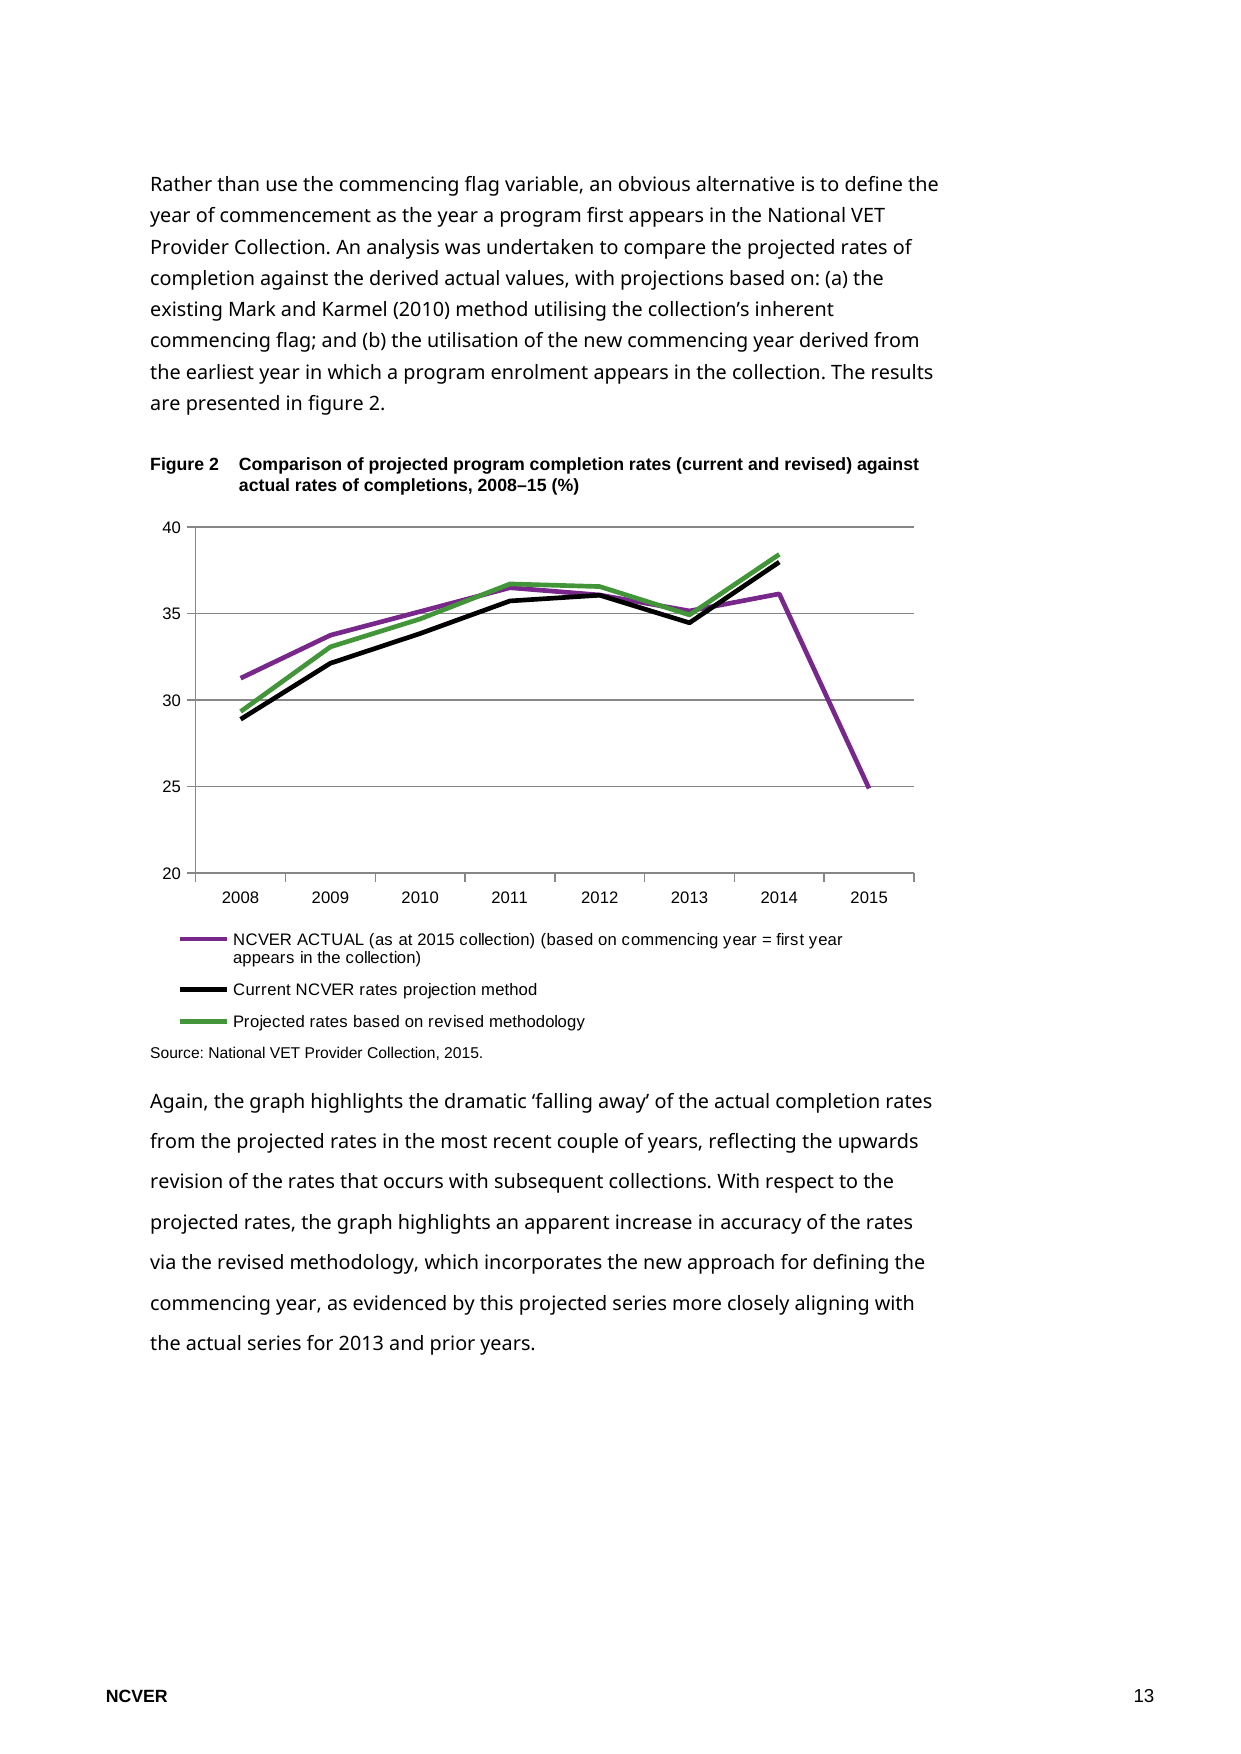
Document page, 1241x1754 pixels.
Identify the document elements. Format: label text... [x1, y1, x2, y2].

text Rather than use the commencing flag variable, an obvious alternative is to define the year of commencement as the year a program first appears in the National VET Provider Collection. An analysis was undertaken to compare the projected rates of completion against the derived actual values, with projections based on: (a) the existing Mark and Karmel (2010) method utilising the collection’s inherent commencing flag; and (b) the utilisation of the new commencing year derived from the earliest year in which a program enrolment appears in the collection. The results are presented in figure 2. [150, 167, 945, 417]
title Figure 2 Comparison of projected program completion rates (current and revised) against actual rates of completions, 2008–15 (%) [150, 454, 945, 495]
text Again, the graph highlights the dramatic ‘falling away’ of the actual completion rates from the projected rates in the most recent couple of years, reflecting the upwards revision of the rates that occurs with subsequent collections. With respect to the projected rates, the graph highlights an apparent increase in accuracy of the rates via the revised methodology, which incorporates the new approach for defining the commencing year, as evidenced by this projected series more closely aligning with the actual series for 2013 and prior years. [150, 1087, 945, 1356]
text Source: National VET Provider Collection, 2015. [150, 1044, 945, 1062]
